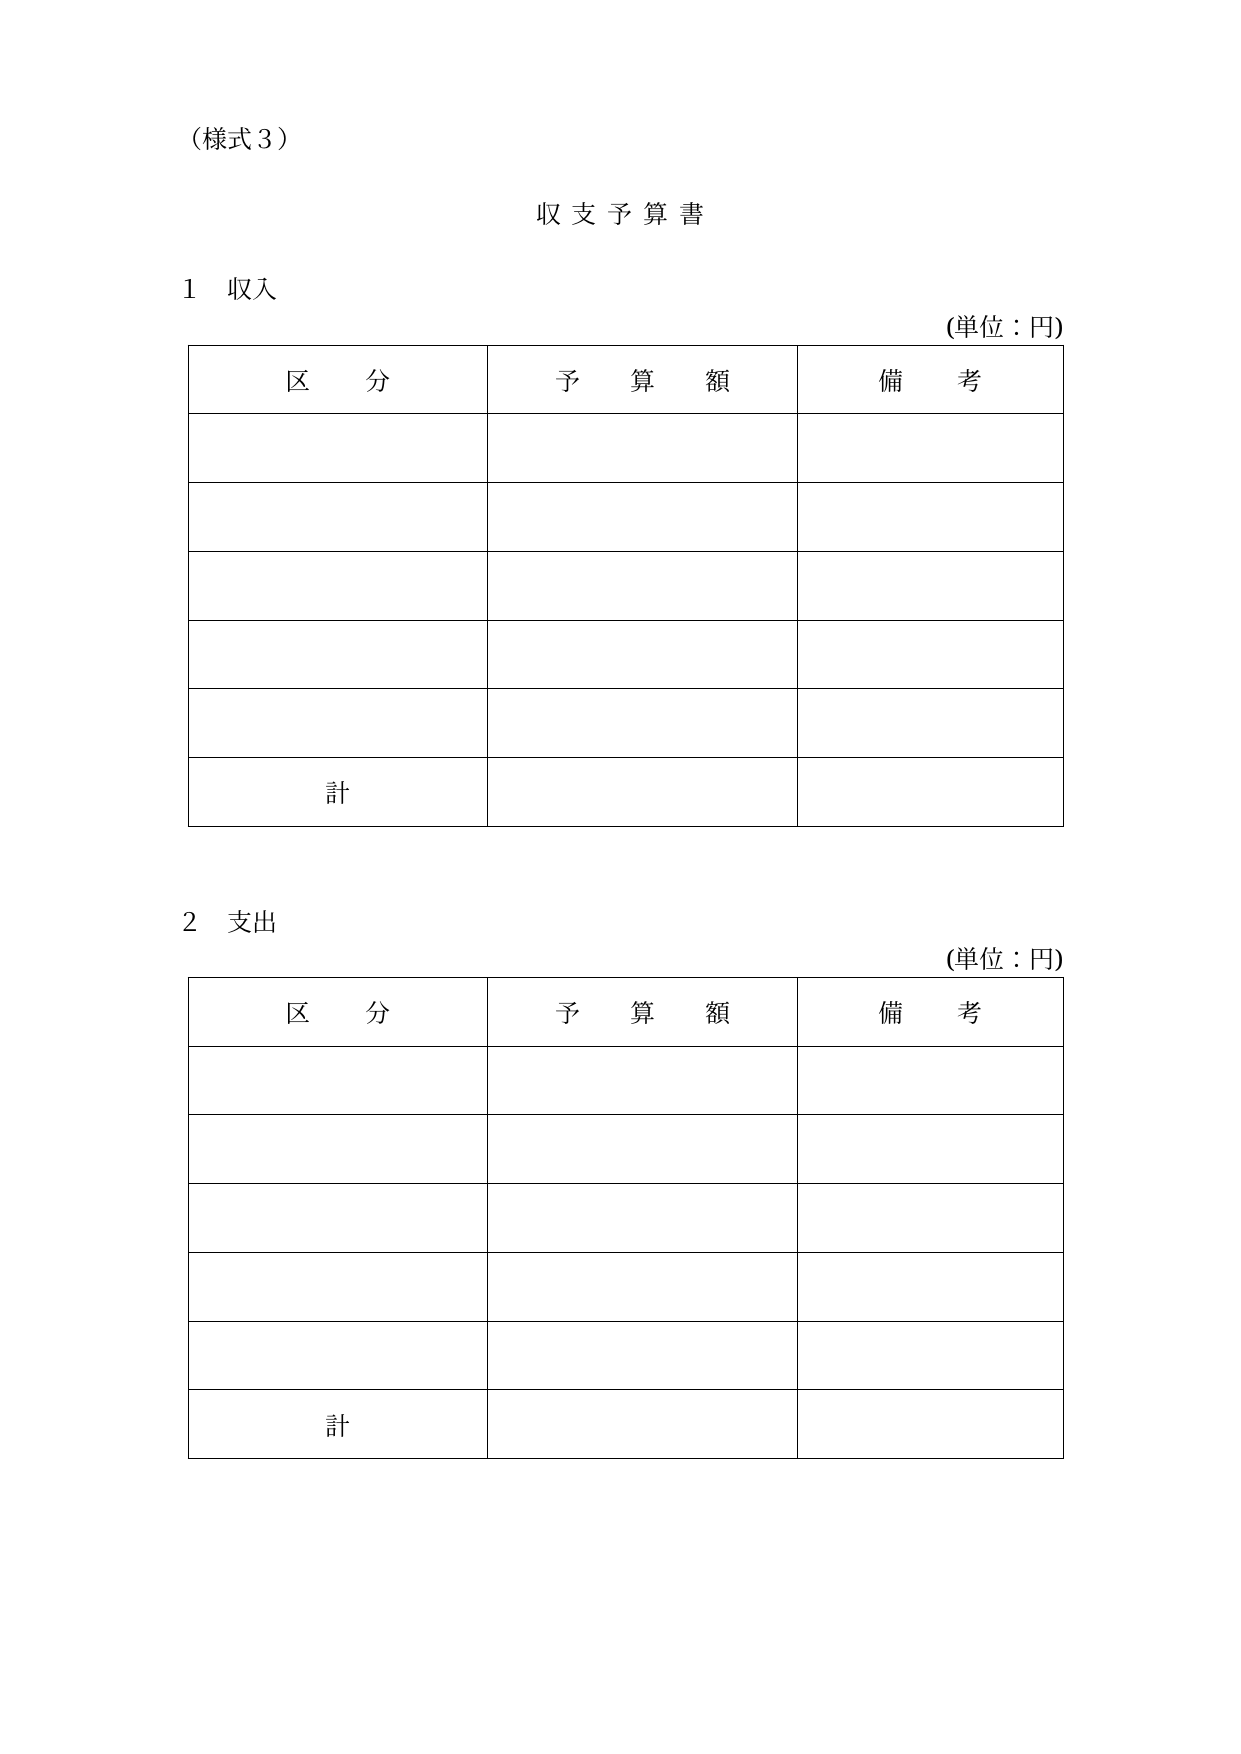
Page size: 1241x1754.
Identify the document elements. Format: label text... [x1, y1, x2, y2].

table_cell [488, 1115, 797, 1183]
table_cell [488, 1390, 797, 1458]
table_cell [488, 689, 797, 757]
table_cell 計 [189, 1390, 487, 1458]
table_cell [488, 1184, 797, 1252]
table_cell [798, 1184, 1063, 1252]
table_cell [798, 483, 1063, 551]
table_cell 計 [189, 758, 487, 826]
table_cell [798, 1390, 1063, 1458]
table_header 備考 [798, 978, 1063, 1046]
table_cell [189, 1184, 487, 1252]
table_cell [189, 1115, 487, 1183]
text ２ 支出 [177, 902, 1063, 939]
text （様式３） [177, 119, 1063, 157]
table_cell [488, 621, 797, 688]
table_cell [189, 1047, 487, 1114]
table_header 予 算 額 [488, 346, 797, 413]
table_header 予 算 額 [488, 978, 797, 1046]
table_cell [189, 1253, 487, 1321]
table_cell [189, 414, 487, 482]
table_cell [798, 1047, 1063, 1114]
table_header 区分 [189, 346, 487, 413]
table_cell [798, 1115, 1063, 1183]
table_cell [798, 1322, 1063, 1389]
table_cell [189, 483, 487, 551]
table_header 区分 [189, 978, 487, 1046]
table_cell [488, 483, 797, 551]
table_cell [488, 758, 797, 826]
table_cell [798, 552, 1063, 619]
table_cell [189, 621, 487, 688]
table_cell [488, 414, 797, 482]
table_cell [798, 689, 1063, 757]
text 収支予算書 [177, 194, 1063, 232]
table_cell [488, 1047, 797, 1114]
table_cell [798, 1253, 1063, 1321]
table_header 備考 [798, 346, 1063, 413]
table_cell [189, 1322, 487, 1389]
table_cell [488, 1253, 797, 1321]
text (単位：円) [177, 307, 1063, 344]
table_cell [798, 621, 1063, 688]
table_cell [488, 552, 797, 619]
table_cell [798, 414, 1063, 482]
text (単位：円) [177, 939, 1063, 977]
table_cell [189, 689, 487, 757]
table_cell [488, 1322, 797, 1389]
table_cell [189, 552, 487, 619]
text １ 収入 [177, 269, 1063, 307]
table_cell [798, 758, 1063, 826]
